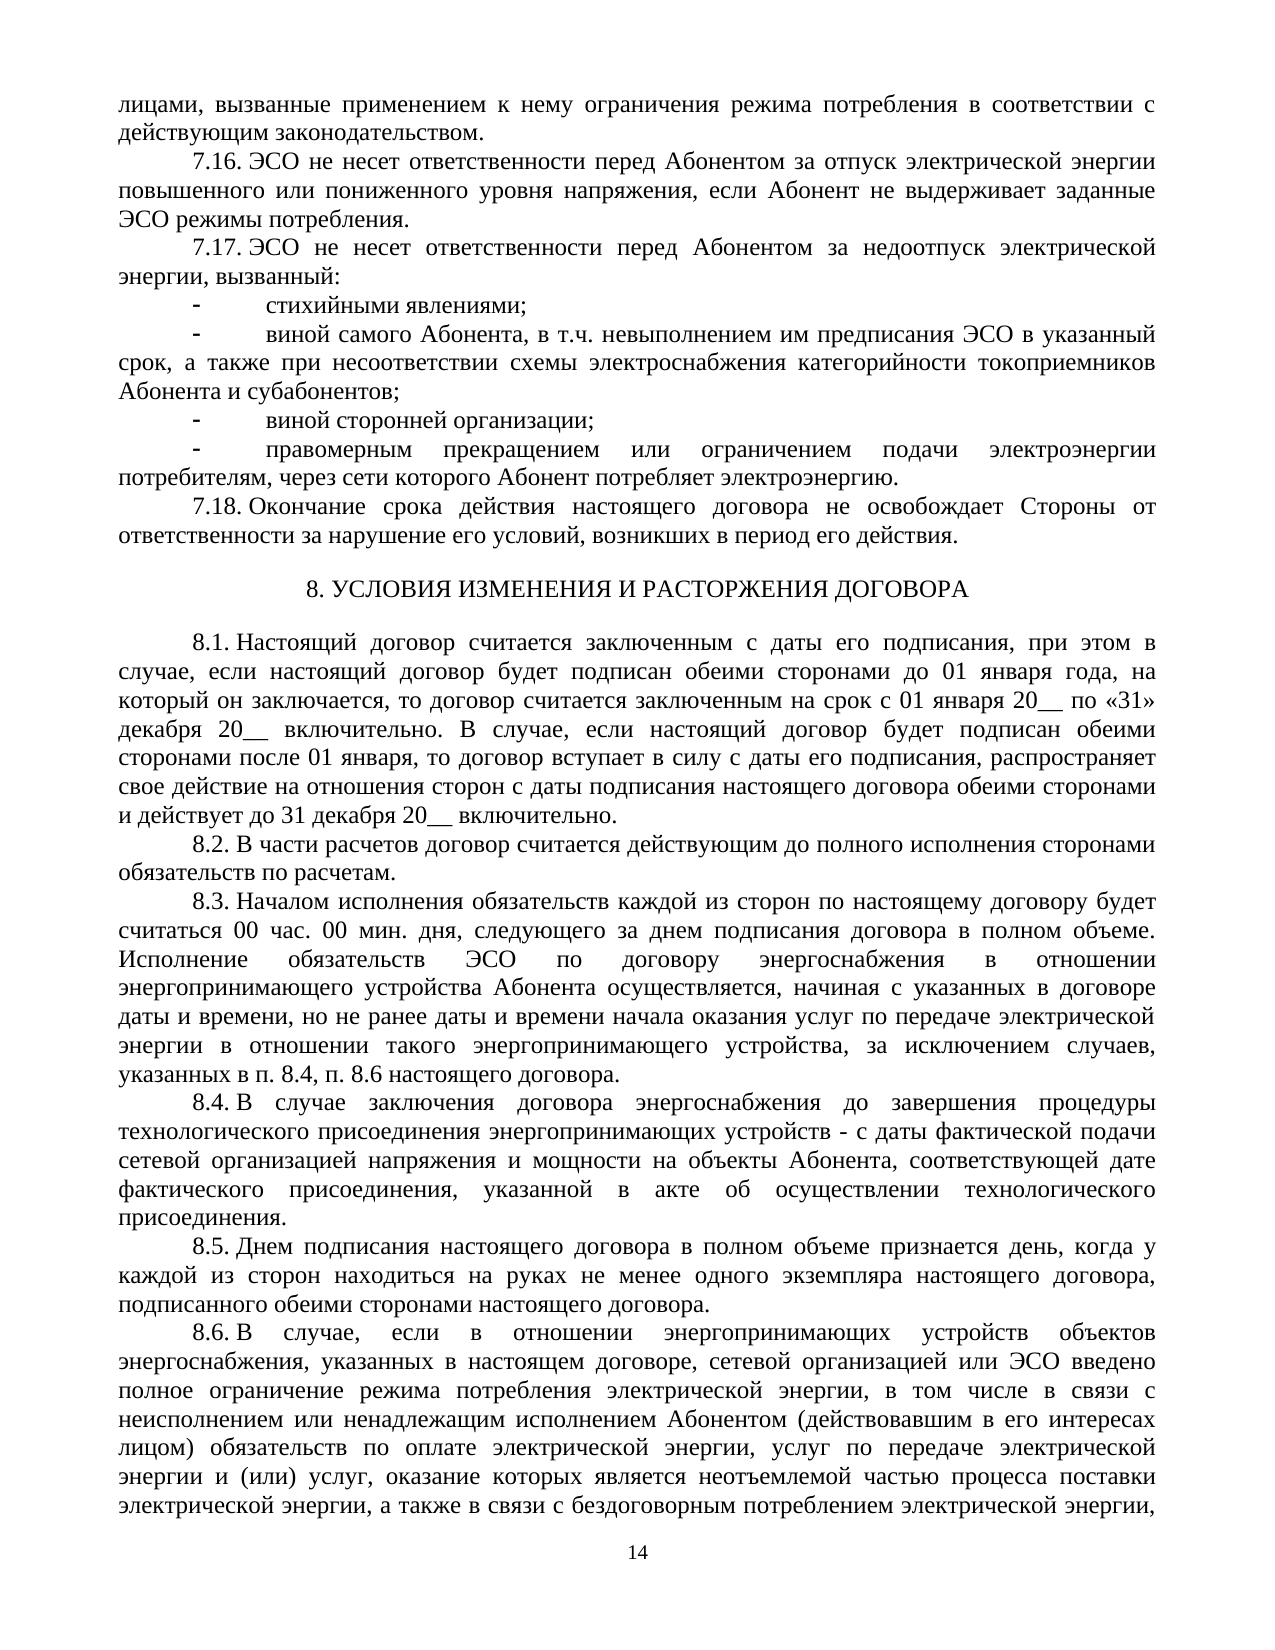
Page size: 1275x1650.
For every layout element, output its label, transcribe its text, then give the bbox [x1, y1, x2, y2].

subtitle Днем подписания настоящего договора в полном объеме признается день, когда у каждой из сторон находиться на руках не менее одного экземпляра настоящего договора, подписанного обеими сторонами настоящего договора. [118, 1231, 1157, 1317]
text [118, 89, 1157, 146]
subtitle Условия изменения и расторжения договора [118, 574, 1157, 602]
subtitle Окончание срока действия настоящего договора не освобождает Стороны от ответственности за нарушение его условий, возникших в период его действия. [118, 491, 1157, 549]
subtitle Началом исполнения обязательств каждой из сторон по настоящему договору будет считаться 00 час. 00 мин. дня, следующего за днем подписания договора в полном объеме. Исполнение обязательств ЭСО по договору энергоснабжения в отношении энергопринимающего устройства Абонента осуществляется, начиная с указанных в договоре даты и времени, но не ранее даты и времени начала оказания услуг по передаче электрической энергии в отношении такого энергопринимающего устройства, за исключением случаев, указанных в п. 8.4, п. 8.6 настоящего договора. [118, 886, 1157, 1087]
list виной самого Абонента, в т.ч. невыполнением им предписания ЭСО в указанный срок, а также при несоответствии схемы электроснабжения категорийности токоприемников Абонента и субабонентов; [118, 319, 1157, 405]
list виной сторонней организации; [118, 405, 1157, 434]
subtitle В части расчетов договор считается действующим до полного исполнения сторонами обязательств по расчетам. [118, 829, 1157, 886]
list стихийными явлениями; [118, 290, 1157, 319]
list правомерным прекращением или ограничением подачи электроэнергии потребителям, через сети которого Абонент потребляет электроэнергию. [118, 434, 1157, 491]
subtitle ЭСО не несет ответственности перед Абонентом за отпуск электрической энергии повышенного или пониженного уровня напряжения, если Абонент не выдерживает заданные ЭСО режимы потребления. [118, 146, 1157, 232]
subtitle ЭСО не несет ответственности перед Абонентом за недоотпуск электрической энергии, вызванный: [118, 232, 1157, 290]
subtitle В случае заключения договора энергоснабжения до завершения процедуры технологического присоединения энергопринимающих устройств - с даты фактической подачи сетевой организацией напряжения и мощности на объекты Абонента, соответствующей дате фактического присоединения, указанной в акте об осуществлении технологического присоединения. [118, 1087, 1157, 1231]
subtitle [118, 1317, 1157, 1519]
subtitle Настоящий договор считается заключенным с даты его подписания, при этом в случае, если настоящий договор будет подписан обеими сторонами до 01 января года, на который он заключается, то договор считается заключенным на срок с 01 января 20__ по «31» декабря 20__ включительно. В случае, если настоящий договор будет подписан обеими сторонами после 01 января, то договор вступает в силу с даты его подписания, распространяет свое действие на отношения сторон с даты подписания настоящего договора обеими сторонами и действует до 31 декабря 20__ включительно. [118, 627, 1157, 829]
